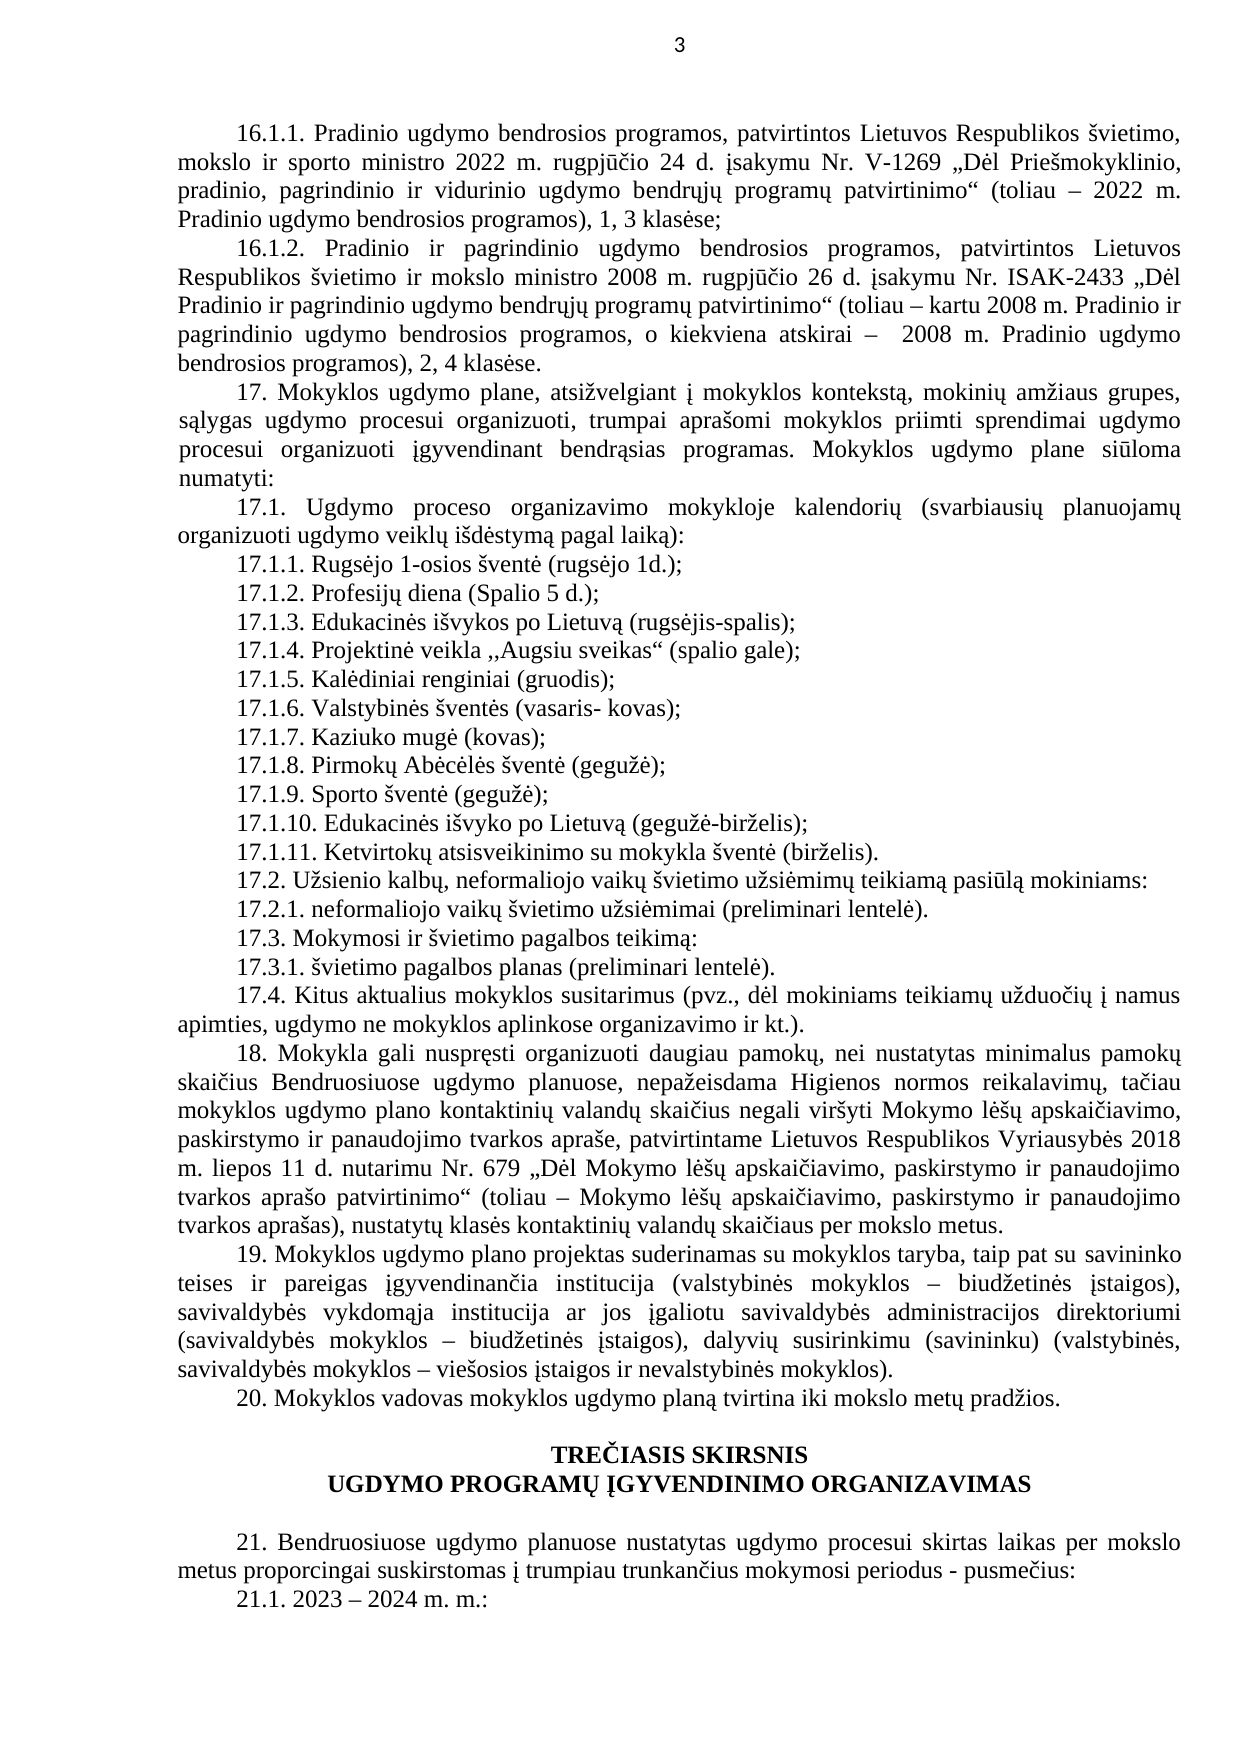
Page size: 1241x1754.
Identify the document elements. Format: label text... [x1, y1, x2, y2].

text 17.1.11. Ketvirtokų atsisveikinimo su mokykla šventė (birželis). [177, 837, 1182, 866]
text 17.1.10. Edukacinės išvyko po Lietuvą (gegužė-birželis); [177, 808, 1182, 837]
text 16.1.1. Pradinio ugdymo bendrosios programos, patvirtintos Lietuvos Respublikos švietimo, mokslo ir sporto ministro 2022 m. rugpjūčio 24 d. įsakymu Nr. V-1269 „Dėl Priešmokyklinio, pradinio, pagrindinio ir vidurinio ugdymo bendrųjų programų patvirtinimo“ (toliau – 2022 m. Pradinio ugdymo bendrosios programos), 1, 3 klasėse; [177, 118, 1182, 233]
text 16.1.2. Pradinio ir pagrindinio ugdymo bendrosios programos, patvirtintos Lietuvos Respublikos švietimo ir mokslo ministro 2008 m. rugpjūčio 26 d. įsakymu Nr. ISAK-2433 „Dėl Pradinio ir pagrindinio ugdymo bendrųjų programų patvirtinimo“ (toliau – kartu 2008 m. Pradinio ir pagrindinio ugdymo bendrosios programos, o kiekviena atskirai – 2008 m. Pradinio ugdymo bendrosios programos), 2, 4 klasėse. [177, 233, 1182, 377]
text 17.1.9. Sporto šventė (gegužė); [177, 779, 1182, 808]
text 17.1.6. Valstybinės šventės (vasaris- kovas); [177, 693, 1182, 722]
text 17.1.3. Edukacinės išvykos po Lietuvą (rugsėjis-spalis); [177, 607, 1182, 636]
text UGDYMO PROGRAMŲ ĮGYVENDINIMO ORGANIZAVIMAS [177, 1469, 1182, 1498]
text 17.1.5. Kalėdiniai renginiai (gruodis); [177, 664, 1182, 693]
text 17.1.7. Kaziuko mugė (kovas); [177, 722, 1182, 751]
text 17.2.1. neformaliojo vaikų švietimo užsiėmimai (preliminari lentelė). [177, 894, 1182, 923]
text 20. Mokyklos vadovas mokyklos ugdymo planą tvirtina iki mokslo metų pradžios. [177, 1383, 1182, 1412]
text TREČIASIS SKIRSNIS [177, 1441, 1182, 1469]
text 17.1.8. Pirmokų Abėcėlės šventė (gegužė); [177, 751, 1182, 779]
text 18. Mokykla gali nuspręsti organizuoti daugiau pamokų, nei nustatytas minimalus pamokų skaičius Bendruosiuose ugdymo planuose, nepažeisdama Higienos normos reikalavimų, tačiau mokyklos ugdymo plano kontaktinių valandų skaičius negali viršyti Mokymo lėšų apskaičiavimo, paskirstymo ir panaudojimo tvarkos apraše, patvirtintame Lietuvos Respublikos Vyriausybės 2018 m. liepos 11 d. nutarimu Nr. 679 „Dėl Mokymo lėšų apskaičiavimo, paskirstymo ir panaudojimo tvarkos aprašo patvirtinimo“ (toliau – Mokymo lėšų apskaičiavimo, paskirstymo ir panaudojimo tvarkos aprašas), nustatytų klasės kontaktinių valandų skaičiaus per mokslo metus. [177, 1038, 1182, 1239]
text 17.1.4. Projektinė veikla ,,Augsiu sveikas“ (spalio gale); [177, 636, 1182, 664]
text 17.2. Užsienio kalbų, neformaliojo vaikų švietimo užsiėmimų teikiamą pasiūlą mokiniams: [177, 866, 1182, 894]
text 19. Mokyklos ugdymo plano projektas suderinamas su mokyklos taryba, taip pat su savininko teises ir pareigas įgyvendinančia institucija (valstybinės mokyklos – biudžetinės įstaigos), savivaldybės vykdomąja institucija ar jos įgaliotu savivaldybės administracijos direktoriumi (savivaldybės mokyklos – biudžetinės įstaigos), dalyvių susirinkimu (savininku) (valstybinės, savivaldybės mokyklos – viešosios įstaigos ir nevalstybinės mokyklos). [177, 1239, 1182, 1383]
text 17.4. Kitus aktualius mokyklos susitarimus (pvz., dėl mokiniams teikiamų užduočių į namus apimties, ugdymo ne mokyklos aplinkose organizavimo ir kt.). [177, 981, 1182, 1038]
text 17.3. Mokymosi ir švietimo pagalbos teikimą: [177, 923, 1182, 952]
text 17.1.1. Rugsėjo 1-osios šventė (rugsėjo 1d.); [177, 549, 1182, 578]
text 17. Mokyklos ugdymo plane, atsižvelgiant į mokyklos kontekstą, mokinių amžiaus grupes, sąlygas ugdymo procesui organizuoti, trumpai aprašomi mokyklos priimti sprendimai ugdymo procesui organizuoti įgyvendinant bendrąsias programas. Mokyklos ugdymo plane siūloma numatyti: [179, 377, 1182, 492]
text 21. Bendruosiuose ugdymo planuose nustatytas ugdymo procesui skirtas laikas per mokslo metus proporcingai suskirstomas į trumpiau trunkančius mokymosi periodus - pusmečius: [177, 1527, 1182, 1584]
text 17.3.1. švietimo pagalbos planas (preliminari lentelė). [177, 952, 1182, 981]
text 17.1.2. Profesijų diena (Spalio 5 d.); [177, 578, 1182, 607]
text 21.1. 2023 – 2024 m. m.: [177, 1584, 1182, 1613]
text 17.1. Ugdymo proceso organizavimo mokykloje kalendorių (svarbiausių planuojamų organizuoti ugdymo veiklų išdėstymą pagal laiką): [177, 492, 1182, 549]
